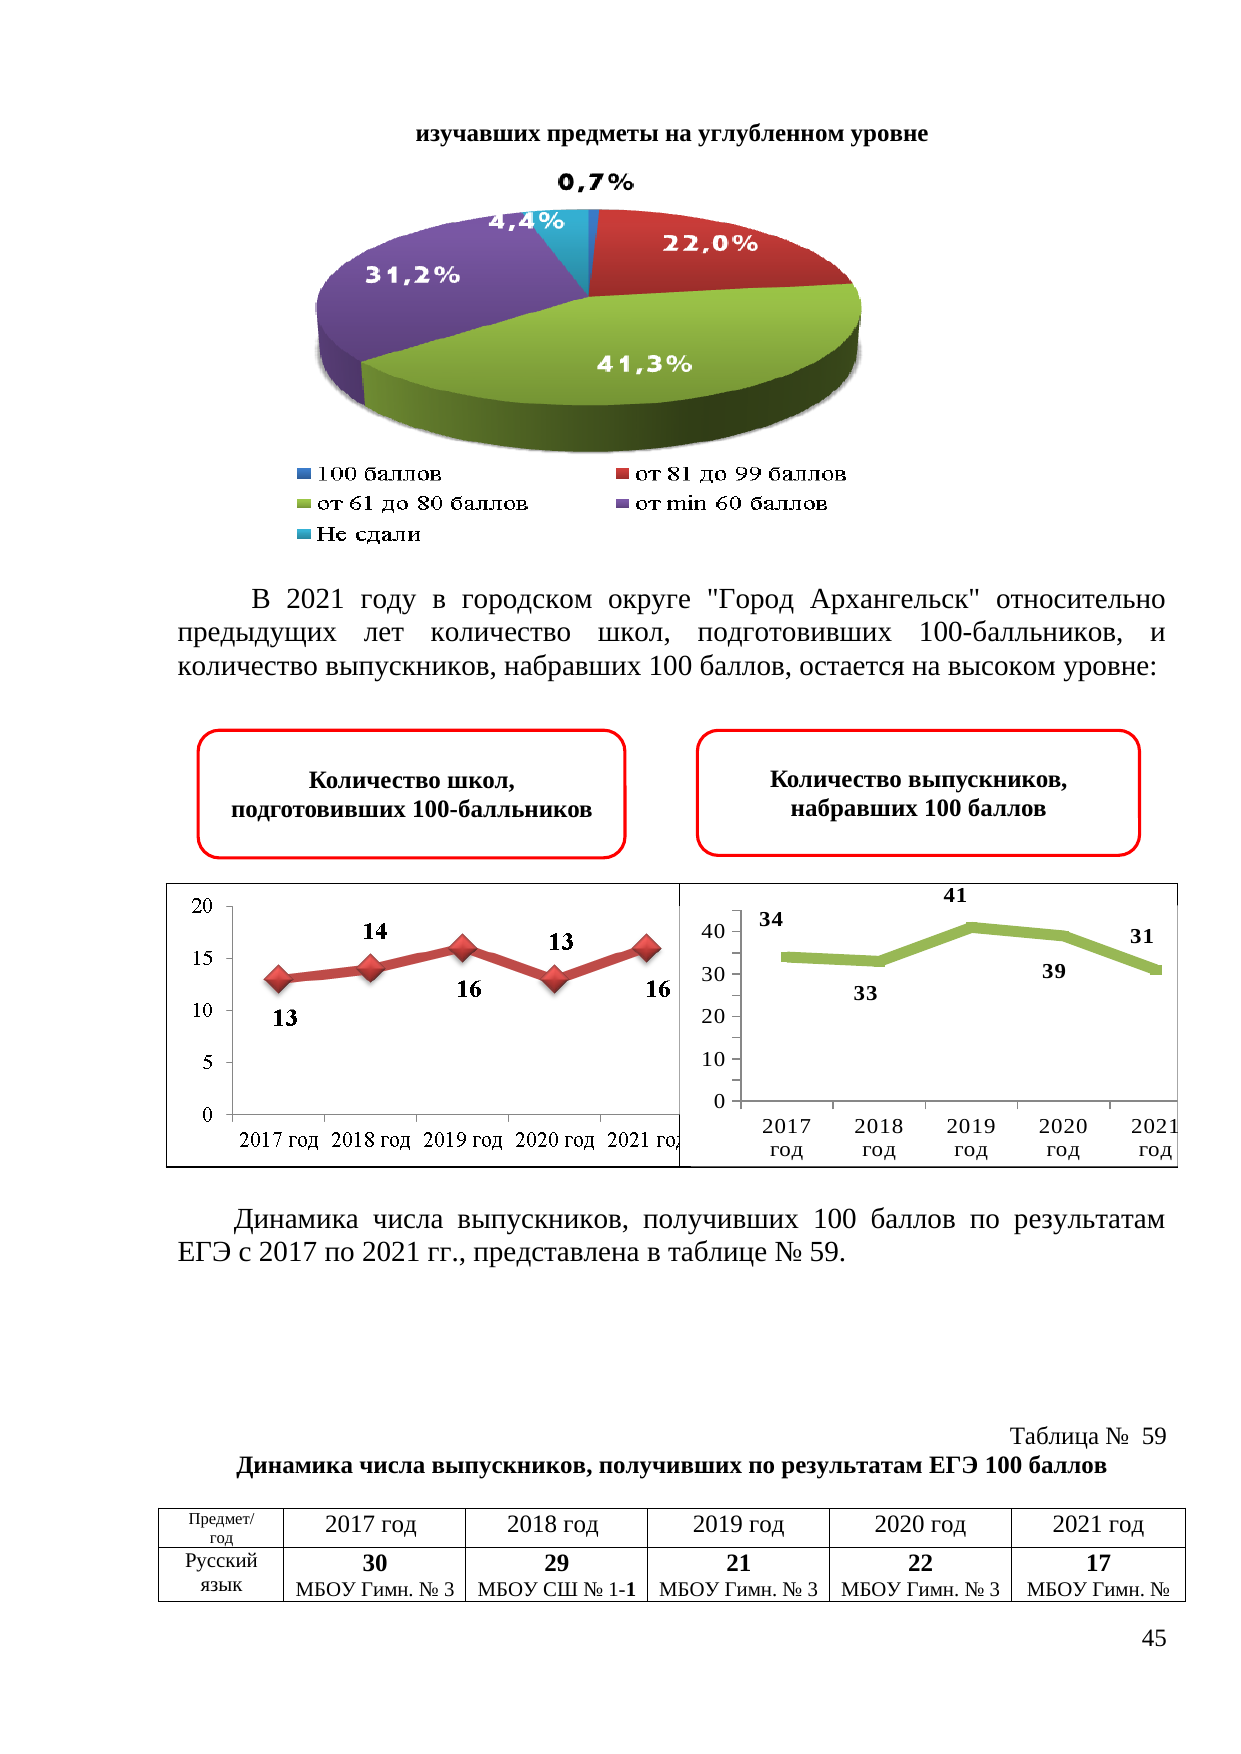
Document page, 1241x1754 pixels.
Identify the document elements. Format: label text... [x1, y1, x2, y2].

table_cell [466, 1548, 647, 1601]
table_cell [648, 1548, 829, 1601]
text Таблица № 59 [177, 1421, 1167, 1450]
picture [295, 171, 866, 545]
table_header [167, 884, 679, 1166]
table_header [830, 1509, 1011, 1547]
text изучавших предметы на углубленном уровне [177, 118, 1167, 147]
picture [190, 896, 680, 1151]
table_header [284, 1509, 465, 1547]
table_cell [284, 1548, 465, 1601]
text Динамика числа выпускников, получивших 100 баллов по результатам ЕГЭ с 2017 по 2021 гг., представлена в таблице № 59. [177, 1201, 1167, 1268]
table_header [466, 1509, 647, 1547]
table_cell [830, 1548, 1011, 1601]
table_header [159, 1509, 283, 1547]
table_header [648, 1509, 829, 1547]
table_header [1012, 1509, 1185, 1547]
text Динамика числа выпускников, получивших по результатам ЕГЭ 100 баллов [177, 1450, 1167, 1479]
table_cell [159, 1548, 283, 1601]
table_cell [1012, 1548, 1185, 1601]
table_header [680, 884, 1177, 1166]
text В 2021 году в городском округе "Город Архангельск" относительно предыдущих лет количество школ, подготовивших 100-балльников, и количество выпускников, набравших 100 баллов, остается на высоком уровне: [177, 581, 1167, 682]
